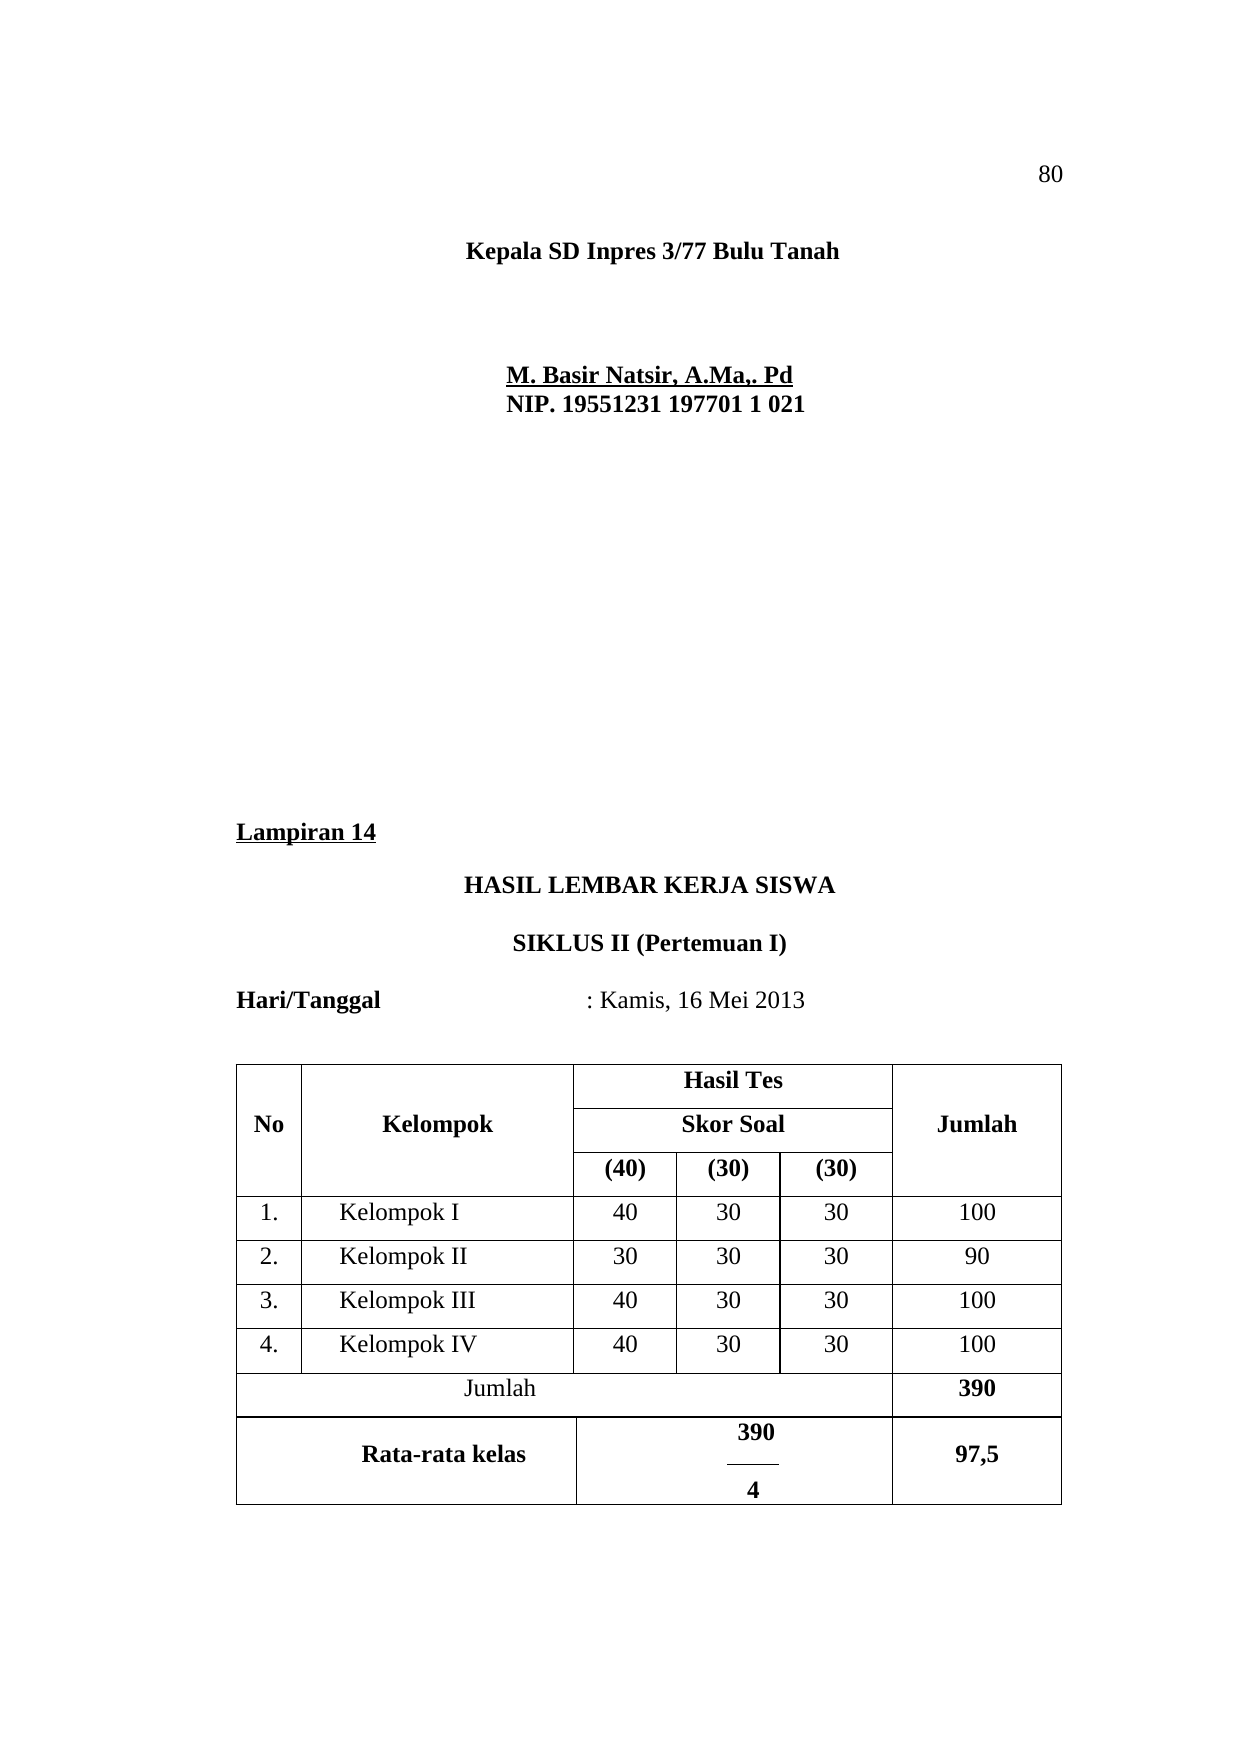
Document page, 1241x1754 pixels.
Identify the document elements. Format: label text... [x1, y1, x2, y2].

table_cell 30 [781, 1241, 892, 1284]
table_cell Kelompok I [302, 1197, 573, 1240]
table_cell 90 [893, 1241, 1061, 1284]
table_header Hasil Tes [574, 1065, 892, 1108]
table_cell 4. [237, 1329, 301, 1372]
table_cell 100 [893, 1329, 1061, 1372]
table_cell Kelompok II [302, 1241, 573, 1284]
table_cell 97,5 [893, 1418, 1061, 1504]
text SIKLUS II (Pertemuan I) [236, 928, 1063, 957]
table_cell 30 [677, 1197, 779, 1240]
table_cell Kelompok IV [302, 1329, 573, 1372]
text Hari/Tanggal : Kamis, 16 Mei 2013 [236, 986, 1063, 1014]
text Lampiran 14 [236, 817, 1063, 846]
table_cell 30 [677, 1241, 779, 1284]
table_header No [237, 1065, 301, 1196]
table_cell 2. [237, 1241, 301, 1284]
table_cell 3. [237, 1285, 301, 1328]
table_header Kelompok [302, 1065, 573, 1196]
table_cell 30 [677, 1329, 779, 1372]
table_cell Jumlah [237, 1374, 892, 1416]
table_cell 390 4 [577, 1418, 892, 1504]
table_cell 40 [574, 1285, 676, 1328]
table_cell Skor Soal [574, 1109, 892, 1152]
table_cell 30 [677, 1285, 779, 1328]
table_cell 390 [893, 1374, 1061, 1416]
table_cell 1. [237, 1197, 301, 1240]
table_cell (30) [677, 1153, 779, 1196]
table_cell 30 [781, 1197, 892, 1240]
table_header Jumlah [893, 1065, 1061, 1196]
table_cell 30 [781, 1285, 892, 1328]
table_cell (30) [781, 1153, 892, 1196]
table_cell 40 [574, 1329, 676, 1372]
table_cell 30 [574, 1241, 676, 1284]
text HASIL LEMBAR KERJA SISWA [236, 871, 1063, 899]
table_cell 40 [574, 1197, 676, 1240]
table_cell Rata-rata kelas [237, 1418, 576, 1504]
text Kepala SD Inpres 3/77 Bulu Tanah [236, 236, 1063, 265]
text M. Basir Natsir, A.Ma,. Pd [236, 360, 1063, 389]
table_cell 100 [893, 1285, 1061, 1328]
text NIP. 19551231 197701 1 021 [236, 389, 1063, 418]
table_cell 100 [893, 1197, 1061, 1240]
table_cell Kelompok III [302, 1285, 573, 1328]
table_cell (40) [574, 1153, 676, 1196]
table_cell 30 [781, 1329, 892, 1372]
